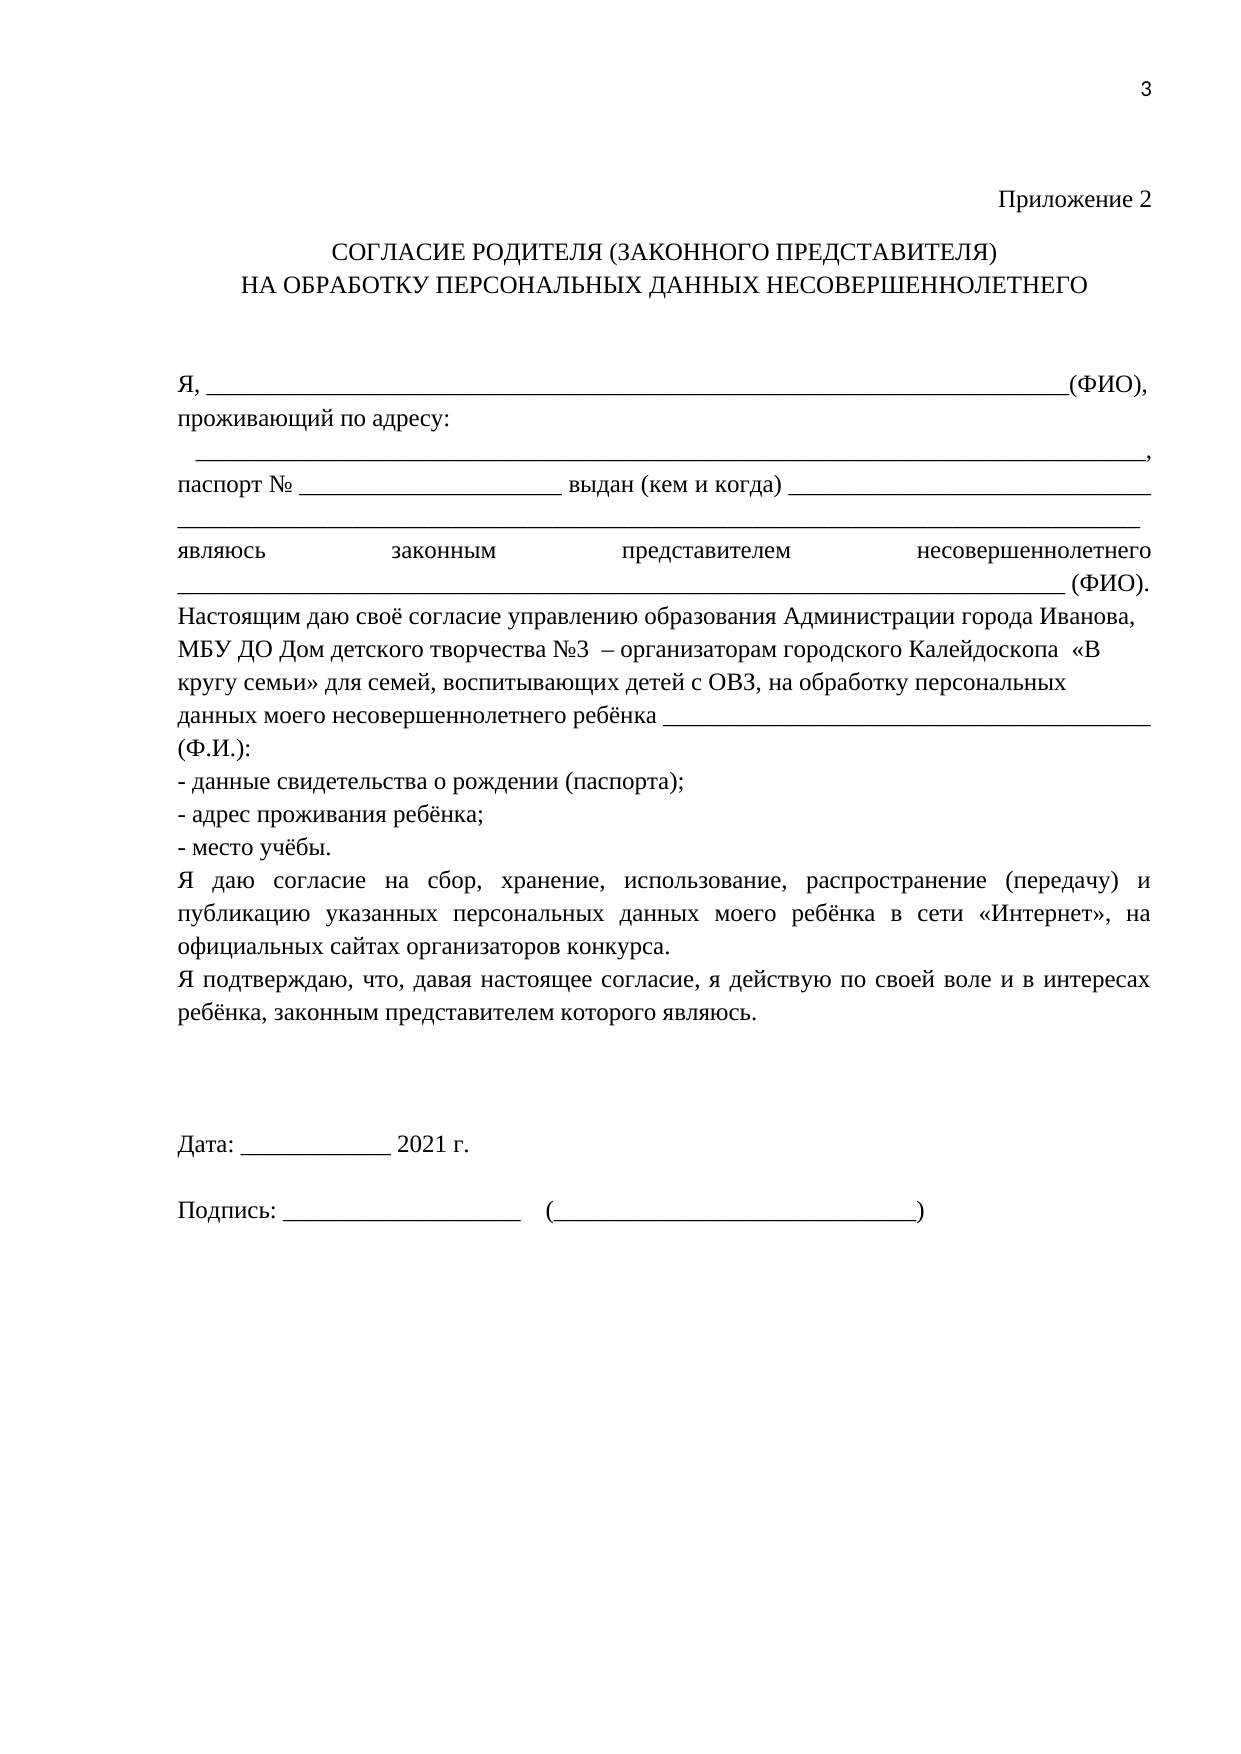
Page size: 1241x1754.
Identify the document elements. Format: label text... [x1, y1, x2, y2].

text Я подтверждаю, что, давая настоящее согласие, я действую по своей воле и в интересах ребёнка, законным представителем которого являюсь. [177, 964, 1152, 1026]
text ____________________________________________________________________________, паспорт № _____________________ выдан (кем и когда) _____________________________ _____________________________________________________________________________ [177, 436, 1152, 530]
text - место учёбы. [177, 832, 1152, 861]
text СОГЛАСИЕ РОДИТЕЛЯ (ЗАКОННОГО ПРЕДСТАВИТЕЛЯ) НА ОБРАБОТКУ ПЕРСОНАЛЬНЫХ ДАННЫХ НЕСОВЕРШЕННОЛЕТНЕГО [177, 237, 1152, 299]
text Я даю согласие на сбор, хранение, использование, распространение (передачу) и публикацию указанных персональных данных моего ребёнка в сети «Интернет», на официальных сайтах организаторов конкурса. [177, 865, 1152, 960]
text Настоящим даю своё согласие управлению образования Администрации города Иванова, МБУ ДО Дом детского творчества №3 – организаторам городского Калейдоскопа «В кругу семьи» для семей, воспитывающих детей с ОВЗ, на обработку персональных данных моего несовершеннолетнего ребёнка _______________________________________ (Ф.И.): [177, 601, 1152, 762]
text - данные свидетельства о рождении (паспорта); [177, 766, 1152, 794]
text Дата: ____________ 2021 г. [177, 1129, 1152, 1158]
text - адрес проживания ребёнка; [177, 799, 1152, 828]
text являюсь законным представителем несовершеннолетнего _______________________________________________________________________ (ФИО). [177, 535, 1152, 596]
text Подпись: ___________________ (_____________________________) [177, 1195, 1152, 1224]
text Я, _____________________________________________________________________(ФИО), [177, 369, 1152, 398]
text проживающий по адресу: [177, 403, 1152, 431]
text Приложение 2 [88, 184, 1152, 212]
